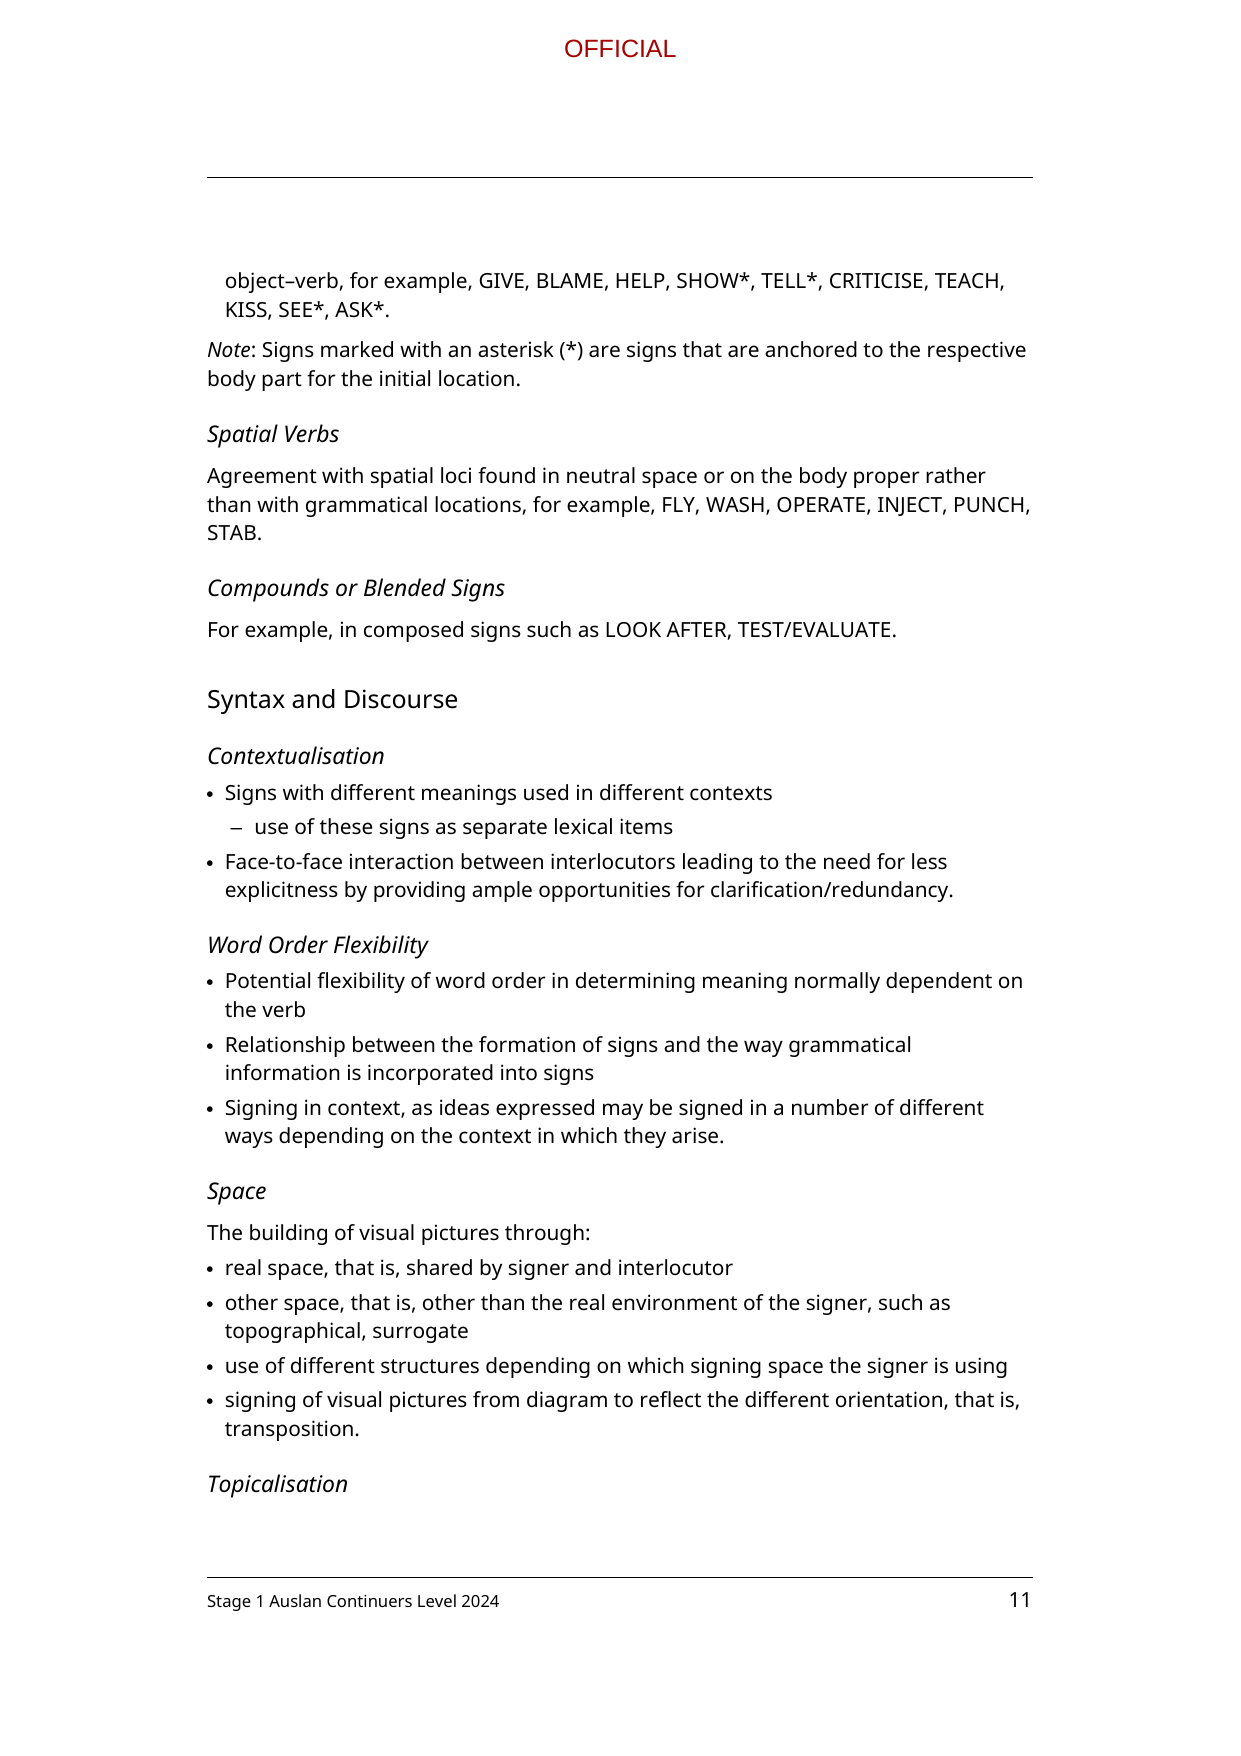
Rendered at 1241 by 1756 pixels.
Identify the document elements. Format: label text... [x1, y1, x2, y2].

text Face-to-face interaction between interlocutors leading to the need for less explicitness by providing ample opportunities for clarification/redundancy. [207, 847, 1033, 904]
text Word Order Flexibility [207, 929, 1033, 960]
text signing of visual pictures from diagram to reflect the different orientation, that is, transposition. [207, 1386, 1033, 1442]
text Syntax and Discourse [207, 681, 1033, 715]
text Space [207, 1175, 1033, 1206]
text Contextualisation [207, 740, 1033, 772]
text Potential flexibility of word order in determining meaning normally dependent on the verb [207, 967, 1033, 1023]
text Topicalisation [207, 1467, 1033, 1499]
text Spatial Verbs [207, 417, 1033, 449]
text real space, that is, shared by signer and interlocutor [207, 1253, 1033, 1282]
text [207, 266, 1033, 323]
text Note: Signs marked with an asterisk (*) are signs that are anchored to the respective body part for the initial location. [207, 336, 1033, 392]
text Signing in context, as ideas expressed may be signed in a number of different ways depending on the context in which they arise. [207, 1093, 1033, 1150]
text Agreement with spatial loci found in neutral space or on the body proper rather than with grammatical locations, for example, FLY, WASH, OPERATE, INJECT, PUNCH, STAB. [207, 461, 1033, 547]
text use of these signs as separate lexical items [230, 812, 1033, 841]
text Compounds or Blended Signs [207, 572, 1033, 603]
text The building of visual pictures through: [207, 1218, 1033, 1247]
text Relationship between the formation of signs and the way grammatical information is incorporated into signs [207, 1030, 1033, 1087]
text other space, that is, other than the real environment of the signer, such as topographical, surrogate [207, 1288, 1033, 1345]
text Signs with different meanings used in different contexts [207, 778, 1033, 806]
text For example, in composed signs such as LOOK AFTER, TEST/EVALUATE. [207, 615, 1033, 644]
text use of different structures depending on which signing space the signer is using [207, 1351, 1033, 1379]
